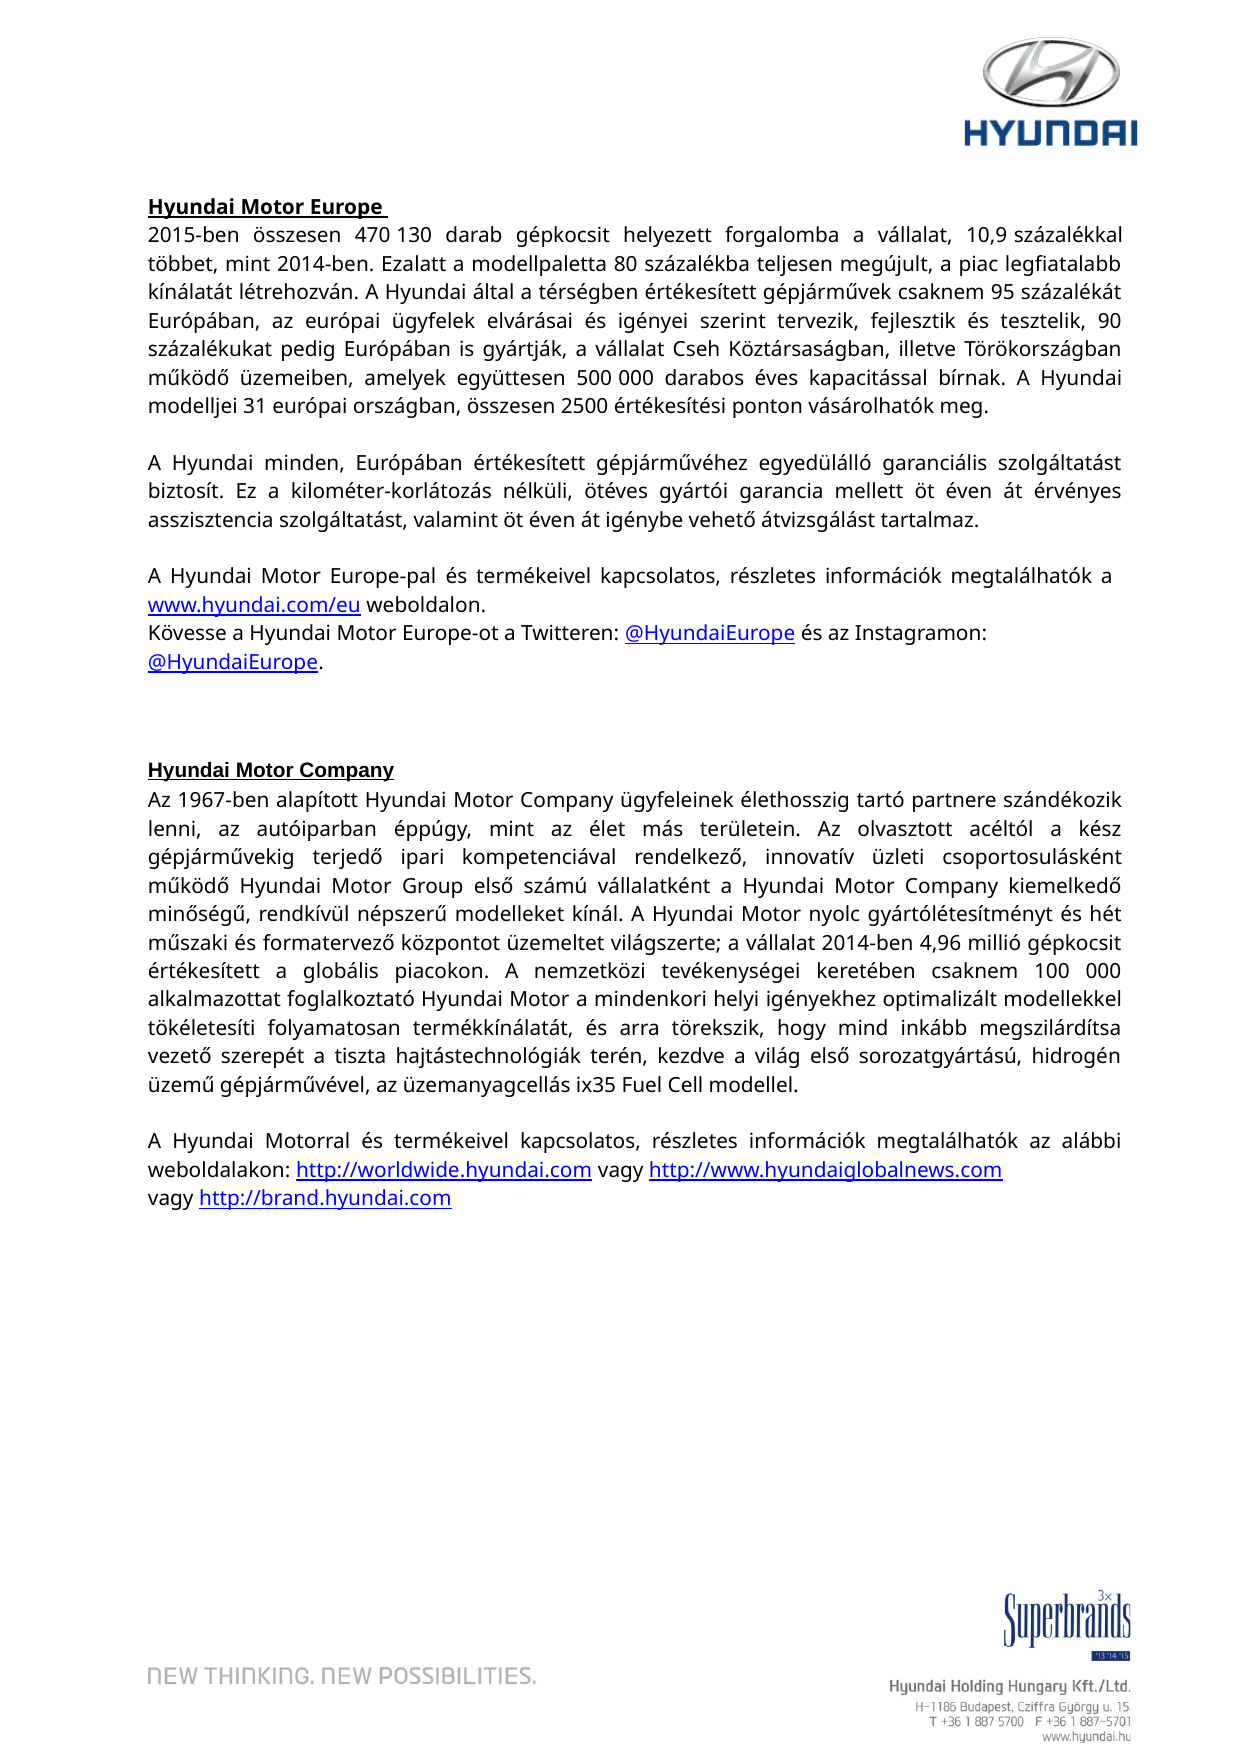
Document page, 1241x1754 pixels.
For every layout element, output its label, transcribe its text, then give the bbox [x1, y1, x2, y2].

text 2015-ben összesen 470 130 darab gépkocsit helyezett forgalomba a vállalat, 10,9 százalékkal többet, mint 2014-ben. Ezalatt a modellpaletta 80 százalékba teljesen megújult, a piac legfiatalabb kínálatát létrehozván. A Hyundai által a térségben értékesített gépjárművek csaknem 95 százalékát Európában, az európai ügyfelek elvárásai és igényei szerint tervezik, fejlesztik és tesztelik, 90 százalékukat pedig Európában is gyártják, a vállalat Cseh Köztársaságban, illetve Törökországban működő üzemeiben, amelyek együttesen 500 000 darabos éves kapacitással bírnak. A Hyundai modelljei 31 európai országban, összesen 2500 értékesítési ponton vásárolhatók meg. [148, 220, 1123, 419]
text Hyundai Motor Europe [148, 192, 1123, 220]
picture [148, 1563, 1131, 1743]
text vagy http://brand.hyundai.com [148, 1183, 1123, 1212]
text A Hyundai Motorral és termékeivel kapcsolatos, részletes információk megtalálhatók az alábbi weboldalakon: http://worldwide.hyundai.com vagy http://www.hyundaiglobalnews.com [148, 1127, 1123, 1183]
text Kövesse a Hyundai Motor Europe-ot a Twitteren: @HyundaiEurope és az Instagramon: @HyundaiEurope. [148, 618, 1123, 675]
picture [964, 37, 1138, 146]
text A Hyundai Motor Europe-pal és termékeivel kapcsolatos, részletes információk megtalálhatók a www.hyundai.com/eu weboldalon. [148, 562, 1123, 618]
text Hyundai Motor Company [148, 758, 1123, 782]
text Az 1967-ben alapított Hyundai Motor Company ügyfeleinek élethosszig tartó partnere szándékozik lenni, az autóiparban éppúgy, mint az élet más területein. Az olvasztott acéltól a kész gépjárművekig terjedő ipari kompetenciával rendelkező, innovatív üzleti csoportosulásként működő Hyundai Motor Group első számú vállalatként a Hyundai Motor Company kiemelkedő minőségű, rendkívül népszerű modelleket kínál. A Hyundai Motor nyolc gyártólétesítményt és hét műszaki és formatervező központot üzemeltet világszerte; a vállalat 2014-ben 4,96 millió gépkocsit értékesített a globális piacokon. A nemzetközi tevékenységei keretében csaknem 100 000 alkalmazottat foglalkoztató Hyundai Motor a mindenkori helyi igényekhez optimalizált modellekkel tökéletesíti folyamatosan termékkínálatát, és arra törekszik, hogy mind inkább megszilárdítsa vezető szerepét a tiszta hajtástechnológiák terén, kezdve a világ első sorozatgyártású, hidrogén üzemű gépjárművével, az üzemanyagcellás ix35 Fuel Cell modellel. [148, 785, 1123, 1098]
text A Hyundai minden, Európában értékesített gépjárművéhez egyedülálló garanciális szolgáltatást biztosít. Ez a kilométer-korlátozás nélküli, ötéves gyártói garancia mellett öt éven át érvényes asszisztencia szolgáltatást, valamint öt éven át igénybe vehető átvizsgálást tartalmaz. [148, 448, 1123, 533]
